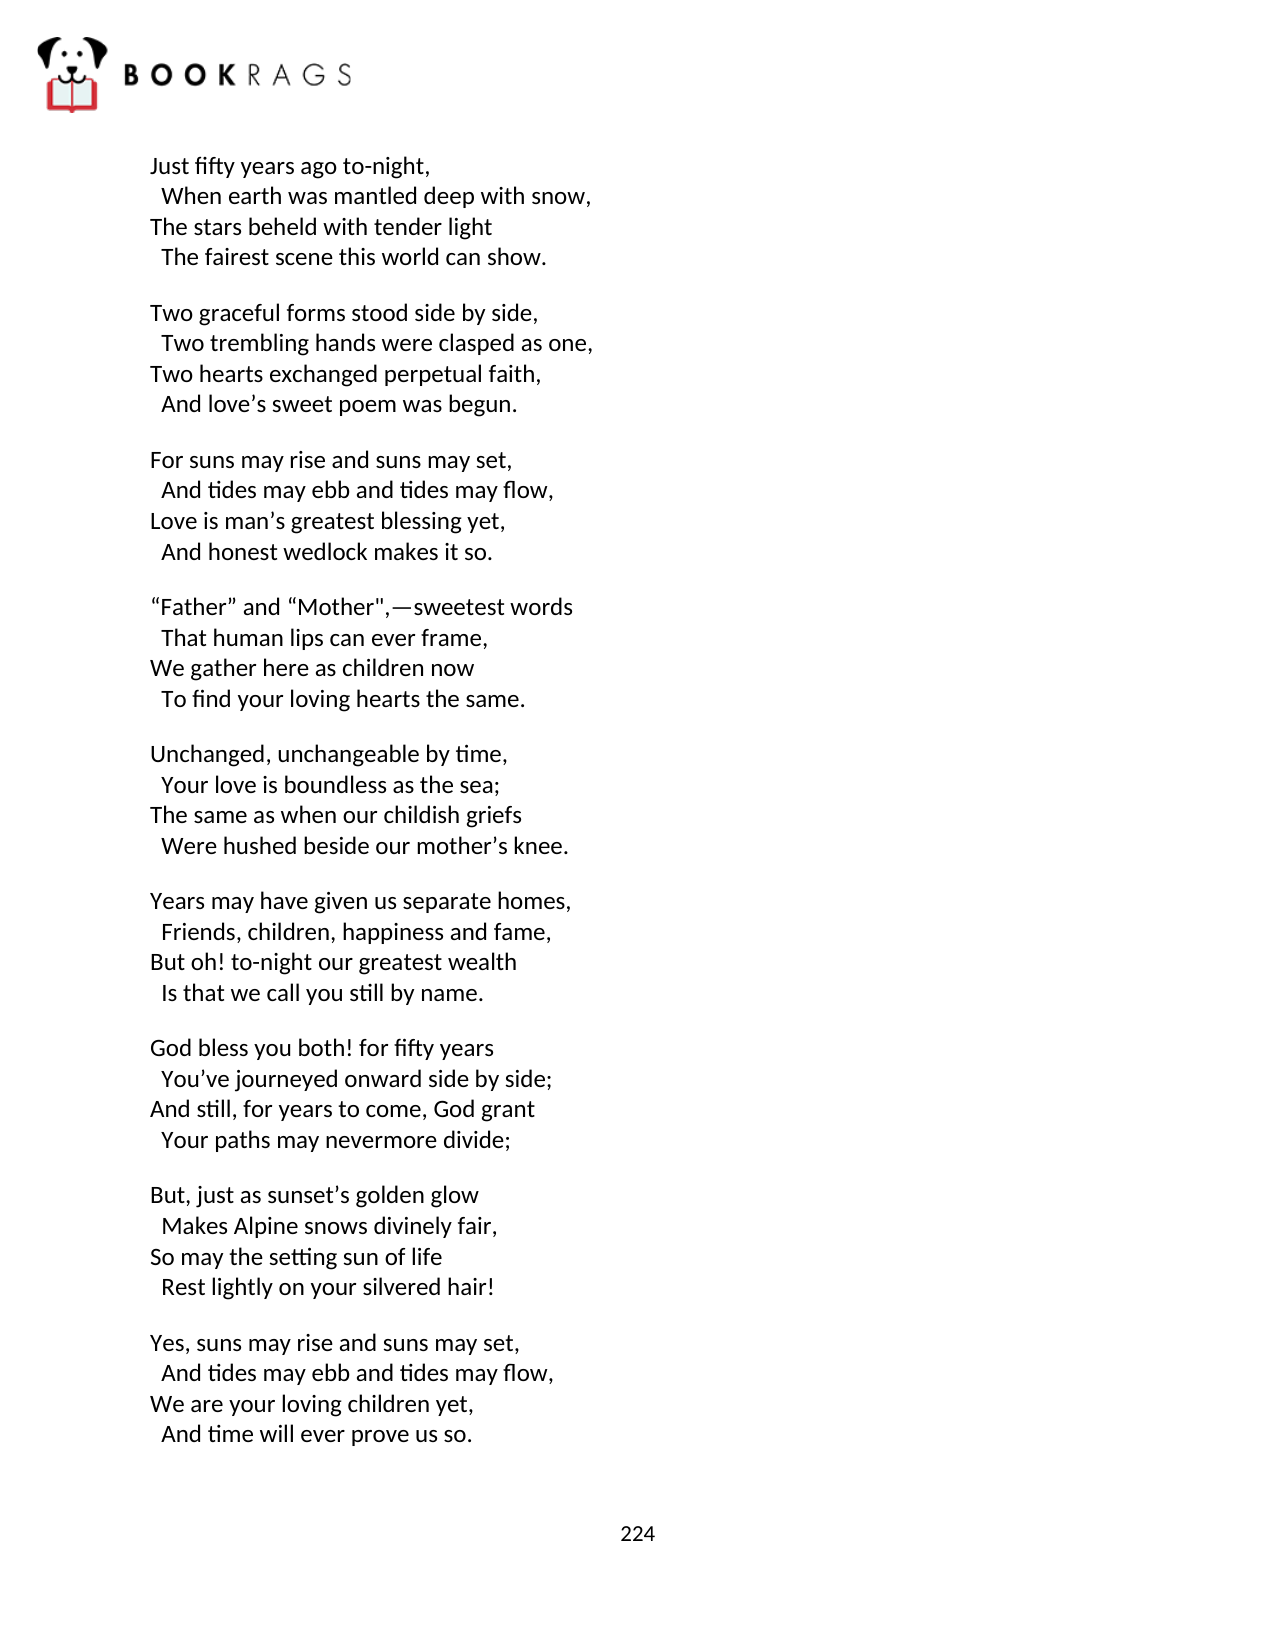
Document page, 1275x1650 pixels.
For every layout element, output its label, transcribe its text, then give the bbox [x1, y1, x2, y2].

text Unchanged, unchangeable by time, Your love is boundless as the sea; The same as when our childish griefs Were hushed beside our mother’s knee. [150, 738, 1125, 860]
text For suns may rise and suns may set, And tides may ebb and tides may flow, Love is man’s greatest blessing yet, And honest wedlock makes it so. [150, 444, 1125, 566]
text “Father” and “Mother",—­sweetest words That human lips can ever frame, We gather here as children now To find your loving hearts the same. [150, 591, 1125, 713]
picture [37, 37, 351, 113]
text Years may have given us separate homes, Friends, children, happiness and fame, But oh! to-night our greatest wealth Is that we call you still by name. [150, 885, 1125, 1007]
text But, just as sunset’s golden glow Makes Alpine snows divinely fair, So may the setting sun of life Rest lightly on your silvered hair! [150, 1179, 1125, 1302]
text Just fifty years ago to-night, When earth was mantled deep with snow, The stars beheld with tender light The fairest scene this world can show. [150, 150, 1125, 272]
text God bless you both! for fifty years You’ve journeyed onward side by side; And still, for years to come, God grant Your paths may nevermore divide; [150, 1032, 1125, 1154]
text Yes, suns may rise and suns may set, And tides may ebb and tides may flow, We are your loving children yet, And time will ever prove us so. [150, 1327, 1125, 1449]
text Two graceful forms stood side by side, Two trembling hands were clasped as one, Two hearts exchanged perpetual faith, And love’s sweet poem was begun. [150, 297, 1125, 419]
